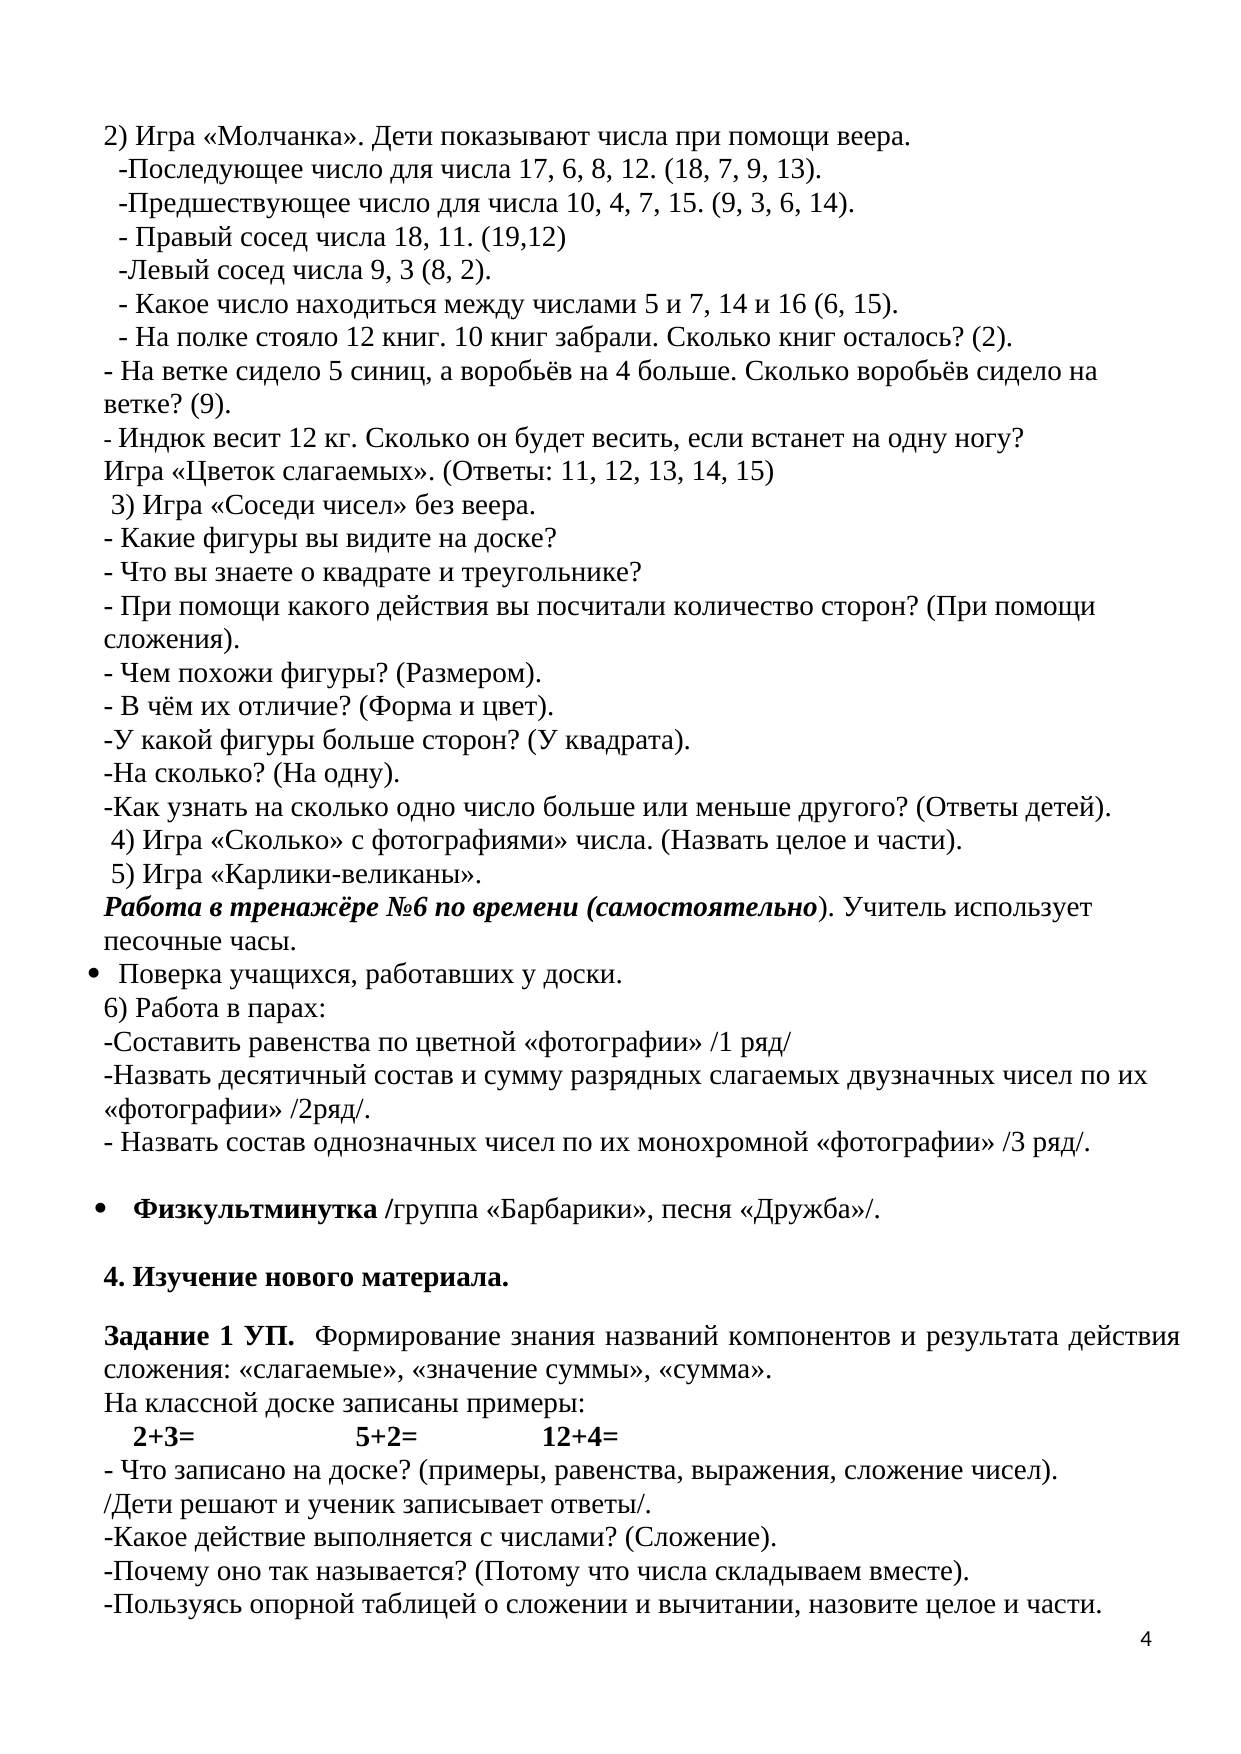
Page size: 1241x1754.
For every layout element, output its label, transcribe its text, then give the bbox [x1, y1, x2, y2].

text /Дети решают и ученик записывает ответы/. [103, 1486, 1181, 1519]
text -Пользуясь опорной таблицей о сложении и вычитании, назовите целое и части. [103, 1586, 1181, 1620]
text -Почему оно так называется? (Потому что числа складываем вместе). [103, 1553, 1181, 1586]
text -Как узнать на сколько одно число больше или меньше другого? (Ответы детей). [103, 789, 1152, 822]
text - На полке стояло 12 книг. 10 книг забрали. Сколько книг осталось? (2). [118, 319, 1152, 353]
list Поверка учащихся, работавших у доски. [88, 957, 1152, 990]
text -Последующее число для числа 17, 6, 8, 12. (18, 7, 9, 13). [118, 152, 1152, 185]
text - Какие фигуры вы видите на доске? [103, 521, 1152, 554]
text 3) Игра «Соседи чисел» без веера. [103, 487, 1152, 521]
text Работа в тренажёре №6 по времени (самостоятельно). Учитель использует песочные часы. [103, 889, 1152, 957]
text 6) Работа в парах: [103, 990, 1152, 1024]
text - В чём их отличие? (Форма и цвет). [103, 688, 1152, 722]
text - При помощи какого действия вы посчитали количество сторон? (При помощи сложения). [103, 588, 1152, 655]
text 2+3= 5+2= 12+4= [103, 1419, 1181, 1452]
list Физкультминутка /группа «Барбарики», песня «Дружба»/. [95, 1192, 1152, 1225]
text 2) Игра «Молчанка». Дети показывают числа при помощи веера. [103, 118, 1152, 152]
text -Какое действие выполняется с числами? (Сложение). [103, 1519, 1181, 1553]
text - Какое число находиться между числами 5 и 7, 14 и 16 (6, 15). [118, 286, 1152, 319]
text - На ветке сидело 5 синиц, а воробьёв на 4 больше. Сколько воробьёв сидело на ветке? (9). [103, 353, 1152, 420]
text Игра «Цветок слагаемых». (Ответы: 11, 12, 13, 14, 15) [103, 453, 1152, 487]
text - Чем похожи фигуры? (Размером). [103, 655, 1152, 688]
text -Левый сосед числа 9, 3 (8, 2). [118, 252, 1152, 286]
text - Назвать состав однозначных чисел по их монохромной «фотографии» /3 ряд/. [103, 1124, 1152, 1158]
text - Индюк весит 12 кг. Сколько он будет весить, если встанет на одну ногу? [103, 420, 1152, 453]
text -Назвать десятичный состав и сумму разрядных слагаемых двузначных чисел по их «фотографии» /2ряд/. [103, 1057, 1152, 1124]
text 5) Игра «Карлики-великаны». [103, 856, 1152, 889]
text - Что записано на доске? (примеры, равенства, выражения, сложение чисел). [103, 1452, 1181, 1486]
text -У какой фигуры больше сторон? (У квадрата). [103, 722, 1152, 755]
text Задание 1 УП. Формирование знания названий компонентов и результата действия сложения: «слагаемые», «значение суммы», «сумма». [103, 1318, 1181, 1385]
text 4. Изучение нового материала. [103, 1259, 1152, 1292]
text -Составить равенства по цветной «фотографии» /1 ряд/ [103, 1024, 1152, 1057]
text - Правый сосед числа 18, 11. (19,12) [118, 219, 1152, 252]
text - Что вы знаете о квадрате и треугольнике? [103, 554, 1152, 588]
text На классной доске записаны примеры: [103, 1385, 1181, 1419]
text 4) Игра «Сколько» с фотографиями» числа. (Назвать целое и части). [103, 822, 1152, 856]
text -На сколько? (На одну). [103, 755, 1152, 789]
text -Предшествующее число для числа 10, 4, 7, 15. (9, 3, 6, 14). [118, 185, 1152, 219]
